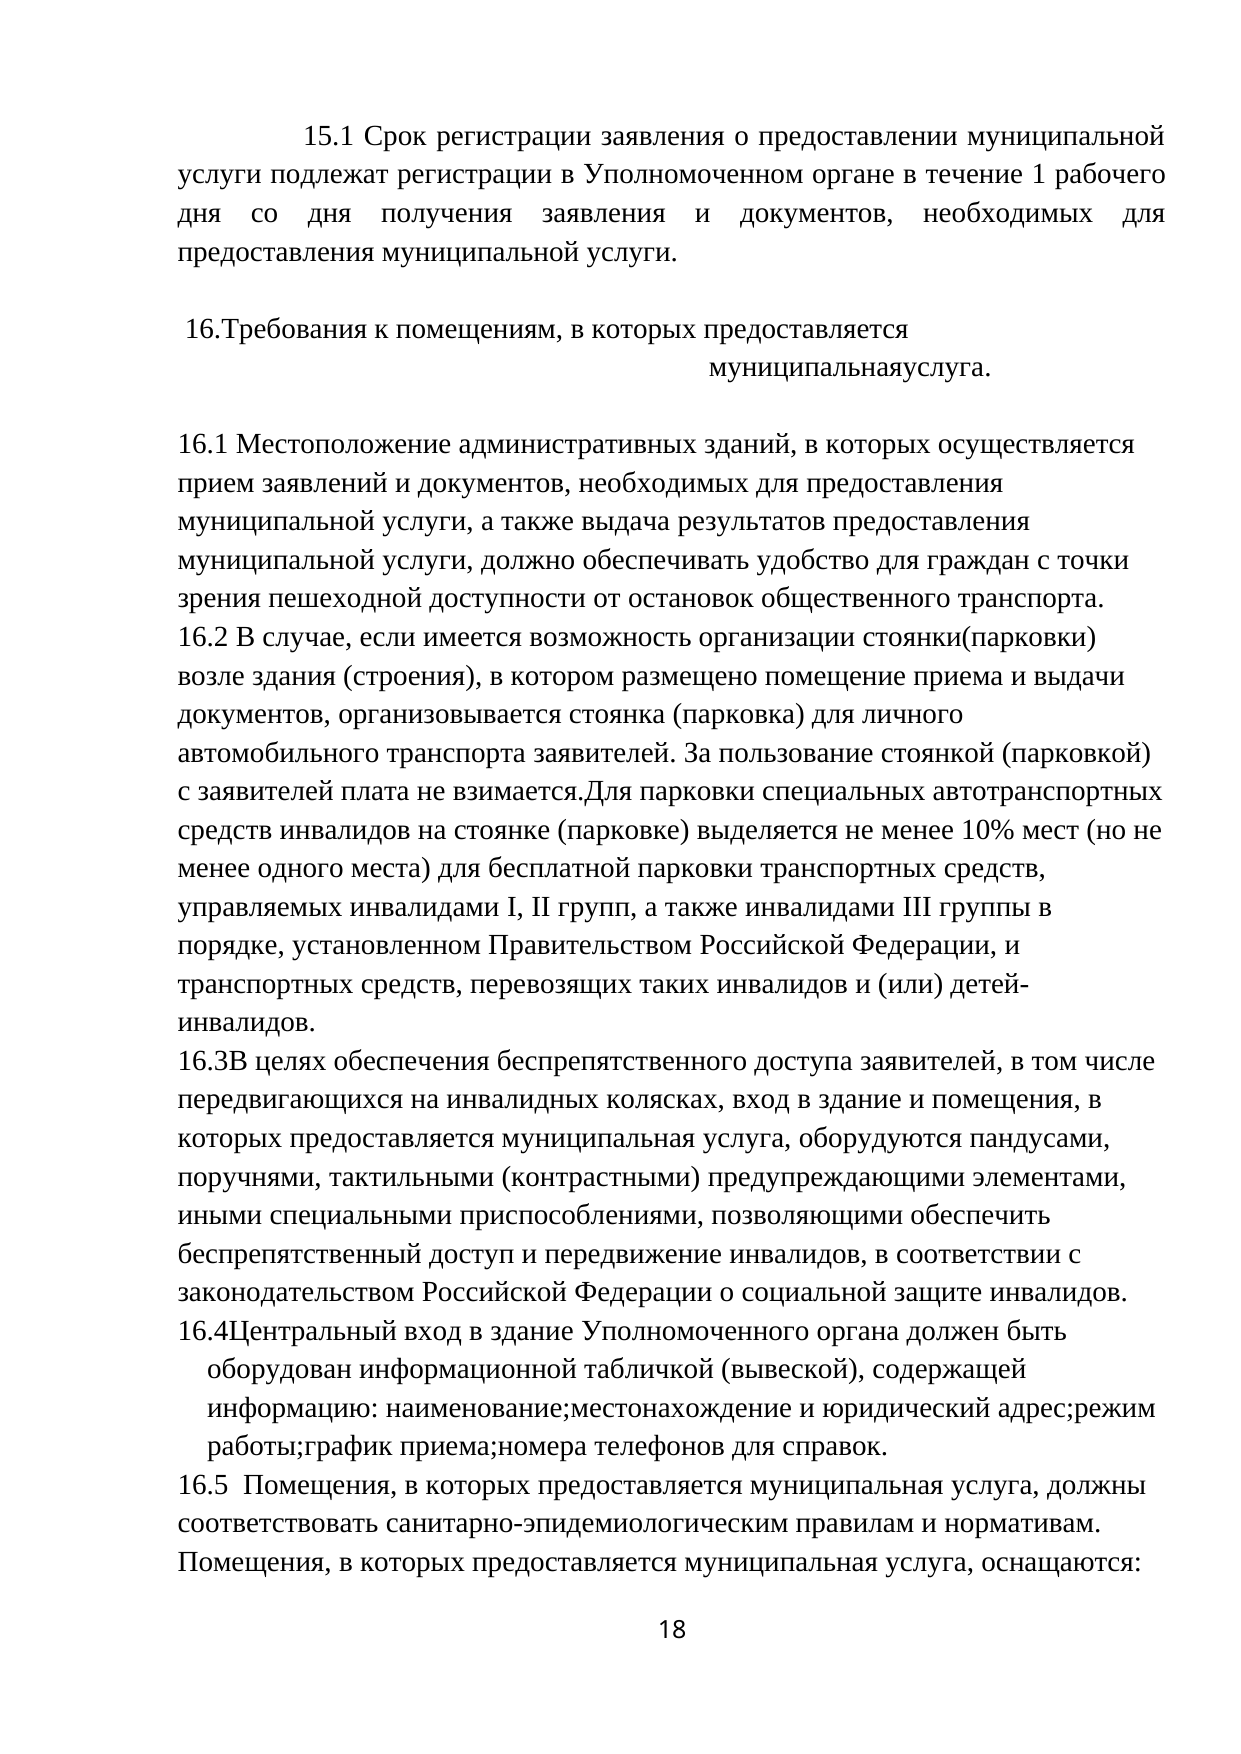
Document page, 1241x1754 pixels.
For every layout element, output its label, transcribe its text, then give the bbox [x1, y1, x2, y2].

text 16.1 Местоположение административных зданий, в которых осуществляется прием заявлений и документов, необходимых для предоставления муниципальной услуги, а также выдача результатов предоставления муниципальной услуги, должно обеспечивать удобство для граждан с точки зрения пешеходной доступности от остановок общественного транспорта. [177, 426, 1167, 614]
text 16.4Центральный вход в здание Уполномоченного органа должен быть оборудован информационной табличкой (вывеской), содержащей информацию: наименование;местонахождение и юридический адрес;режим работы;график приема;номера телефонов для справок. [177, 1313, 1167, 1462]
text Помещения, в которых предоставляется муниципальная услуга, оснащаются: [177, 1544, 1167, 1578]
text 16.2 В случае, если имеется возможность организации стоянки(парковки) возле здания (строения), в котором размещено помещение приема и выдачи документов, организовывается стоянка (парковка) для личного автомобильного транспорта заявителей. За пользование стоянкой (парковкой) с заявителей плата не взимается.Для парковки специальных автотранспортных средств инвалидов на стоянке (парковке) выделяется не менее 10% мест (но не менее одного места) для бесплатной парковки транспортных средств, управляемых инвалидами I, II групп, а также инвалидами III группы в порядке, установленном Правительством Российской Федерации, и транспортных средств, перевозящих таких инвалидов и (или) детей- инвалидов. [177, 619, 1167, 1038]
text 16.Требования к помещениям, в которых предоставляется муниципальнаяуслуга. [177, 311, 1167, 383]
text 16.5 Помещения, в которых предоставляется муниципальная услуга, должны соответствовать санитарно-эпидемиологическим правилам и нормативам. [177, 1467, 1167, 1539]
text 15.1 Срок регистрации заявления о предоставлении муниципальной услуги подлежат регистрации в Уполномоченном органе в течение 1 рабочего дня со дня получения заявления и документов, необходимых для предоставления муниципальной услуги. [177, 118, 1167, 267]
text 16.3В целях обеспечения беспрепятственного доступа заявителей, в том числе передвигающихся на инвалидных колясках, вход в здание и помещения, в которых предоставляется муниципальная услуга, оборудуются пандусами, поручнями, тактильными (контрастными) предупреждающими элементами, иными специальными приспособлениями, позволяющими обеспечить беспрепятственный доступ и передвижение инвалидов, в соответствии с законодательством Российской Федерации о социальной защите инвалидов. [177, 1043, 1167, 1308]
